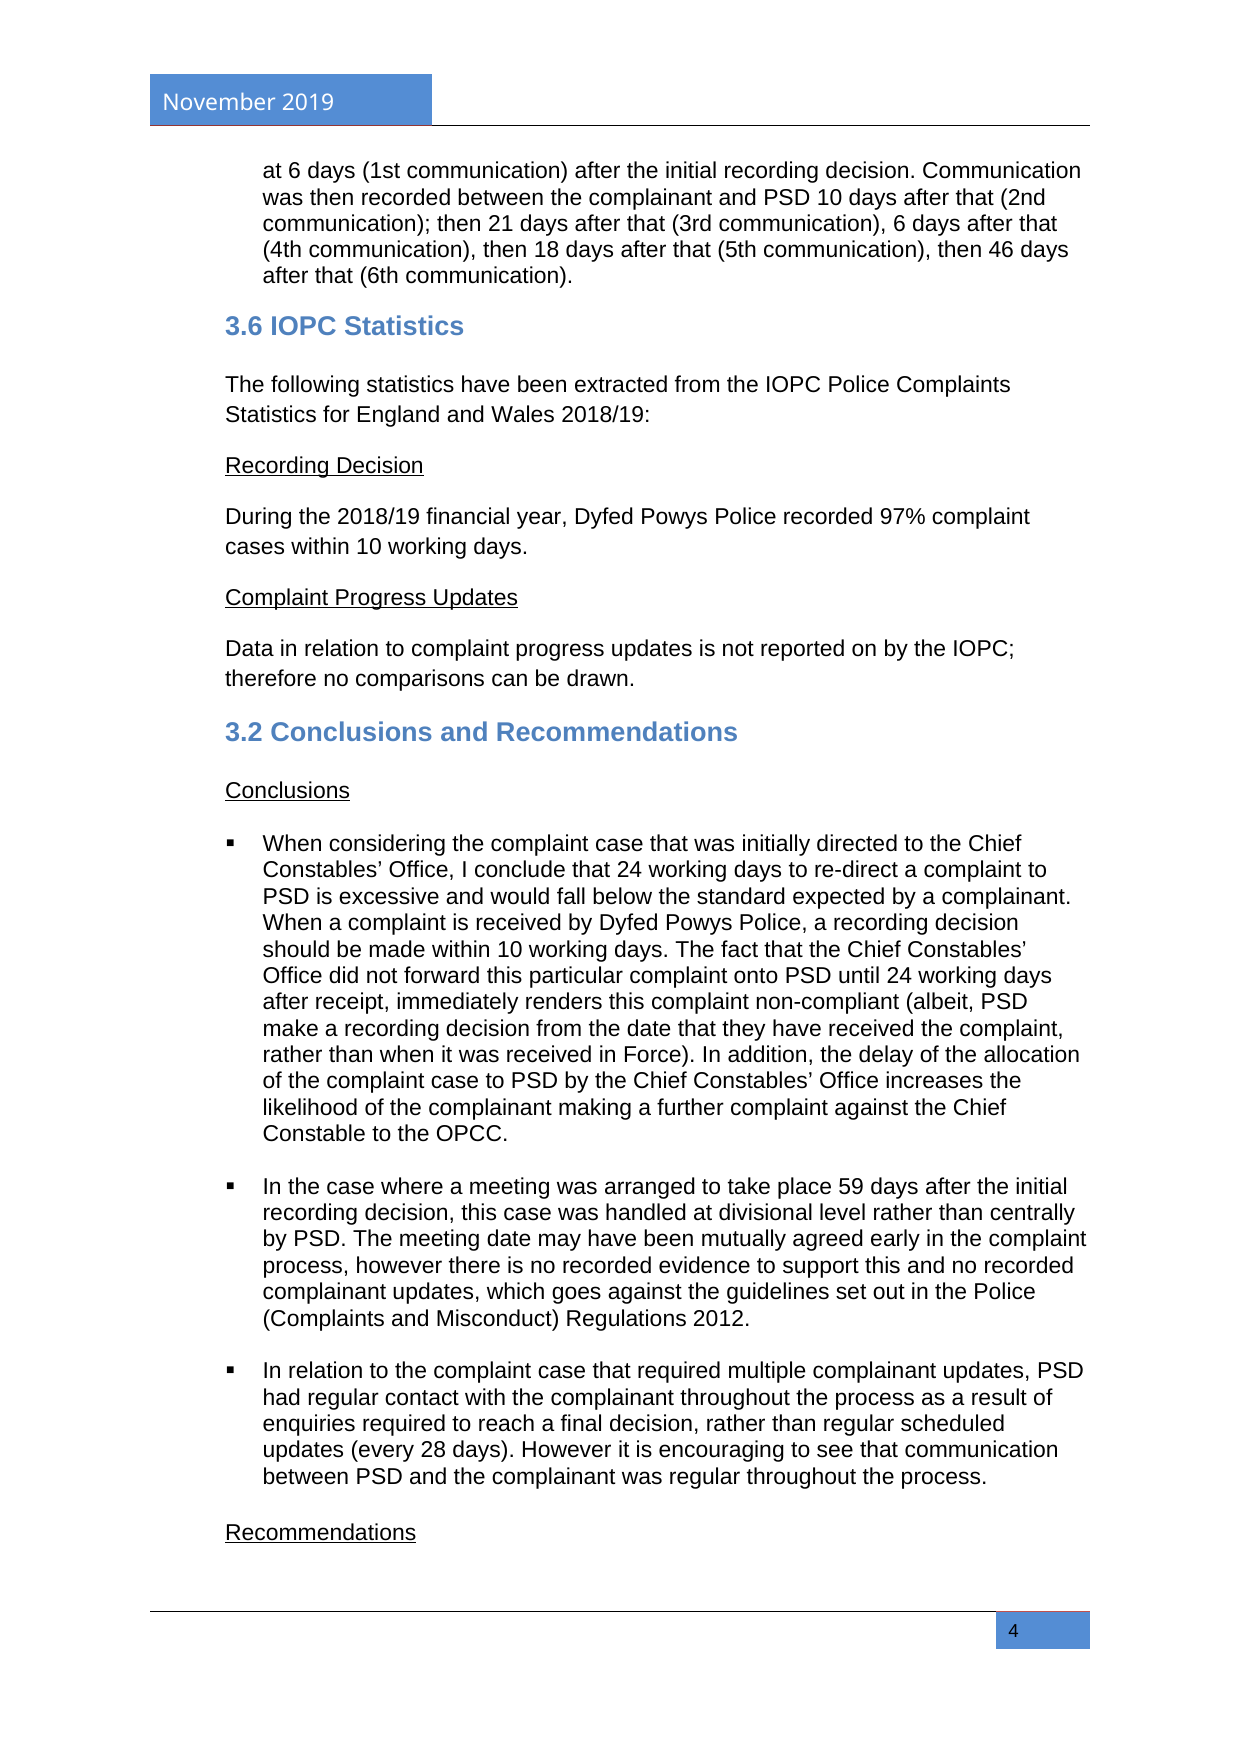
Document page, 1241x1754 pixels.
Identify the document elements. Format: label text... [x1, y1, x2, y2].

text The following statistics have been extracted from the IOPC Police Complaints Statistics for England and Wales 2018/19: [225, 371, 1090, 427]
subtitle 3.2 Conclusions and Recommendations [150, 716, 1090, 748]
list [225, 157, 1090, 289]
subtitle 3.6 IOPC Statistics [150, 310, 1090, 341]
text Data in relation to complaint progress updates is not reported on by the IOPC; therefore no comparisons can be drawn. [225, 635, 1090, 692]
list Recommendations [225, 1519, 1090, 1546]
list In the case where a meeting was arranged to take place 59 days after the initial recording decision, this case was handled at divisional level rather than centrally by PSD. The meeting date may have been mutually agreed early in the complaint process, however there is no recorded evidence to support this and no recorded complainant updates, which goes against the guidelines set out in the Police (Complaints and Misconduct) Regulations 2012. [225, 1173, 1090, 1331]
list When considering the complaint case that was initially directed to the Chief Constables’ Office, I conclude that 24 working days to re-direct a complaint to PSD is excessive and would fall below the standard expected by a complainant. When a complaint is received by Dyfed Powys Police, a recording decision should be made within 10 working days. The fact that the Chief Constables’ Office did not forward this particular complaint onto PSD until 24 working days after receipt, immediately renders this complaint non-compliant (albeit, PSD make a recording decision from the date that they have received the complaint, rather than when it was received in Force). In addition, the delay of the allocation of the complaint case to PSD by the Chief Constables’ Office increases the likelihood of the complainant making a further complaint against the Chief Constable to the OPCC. [225, 830, 1090, 1146]
text During the 2018/19 financial year, Dyfed Powys Police recorded 97% complaint cases within 10 working days. [225, 503, 1090, 559]
text Conclusions [150, 777, 1090, 804]
list In relation to the complaint case that required multiple complainant updates, PSD had regular contact with the complainant throughout the process as a result of enquiries required to reach a final decision, rather than regular scheduled updates (every 28 days). However it is encouraging to see that communication between PSD and the complainant was regular throughout the process. [225, 1357, 1090, 1489]
text Recording Decision [225, 452, 1090, 478]
text Complaint Progress Updates [225, 584, 1090, 611]
